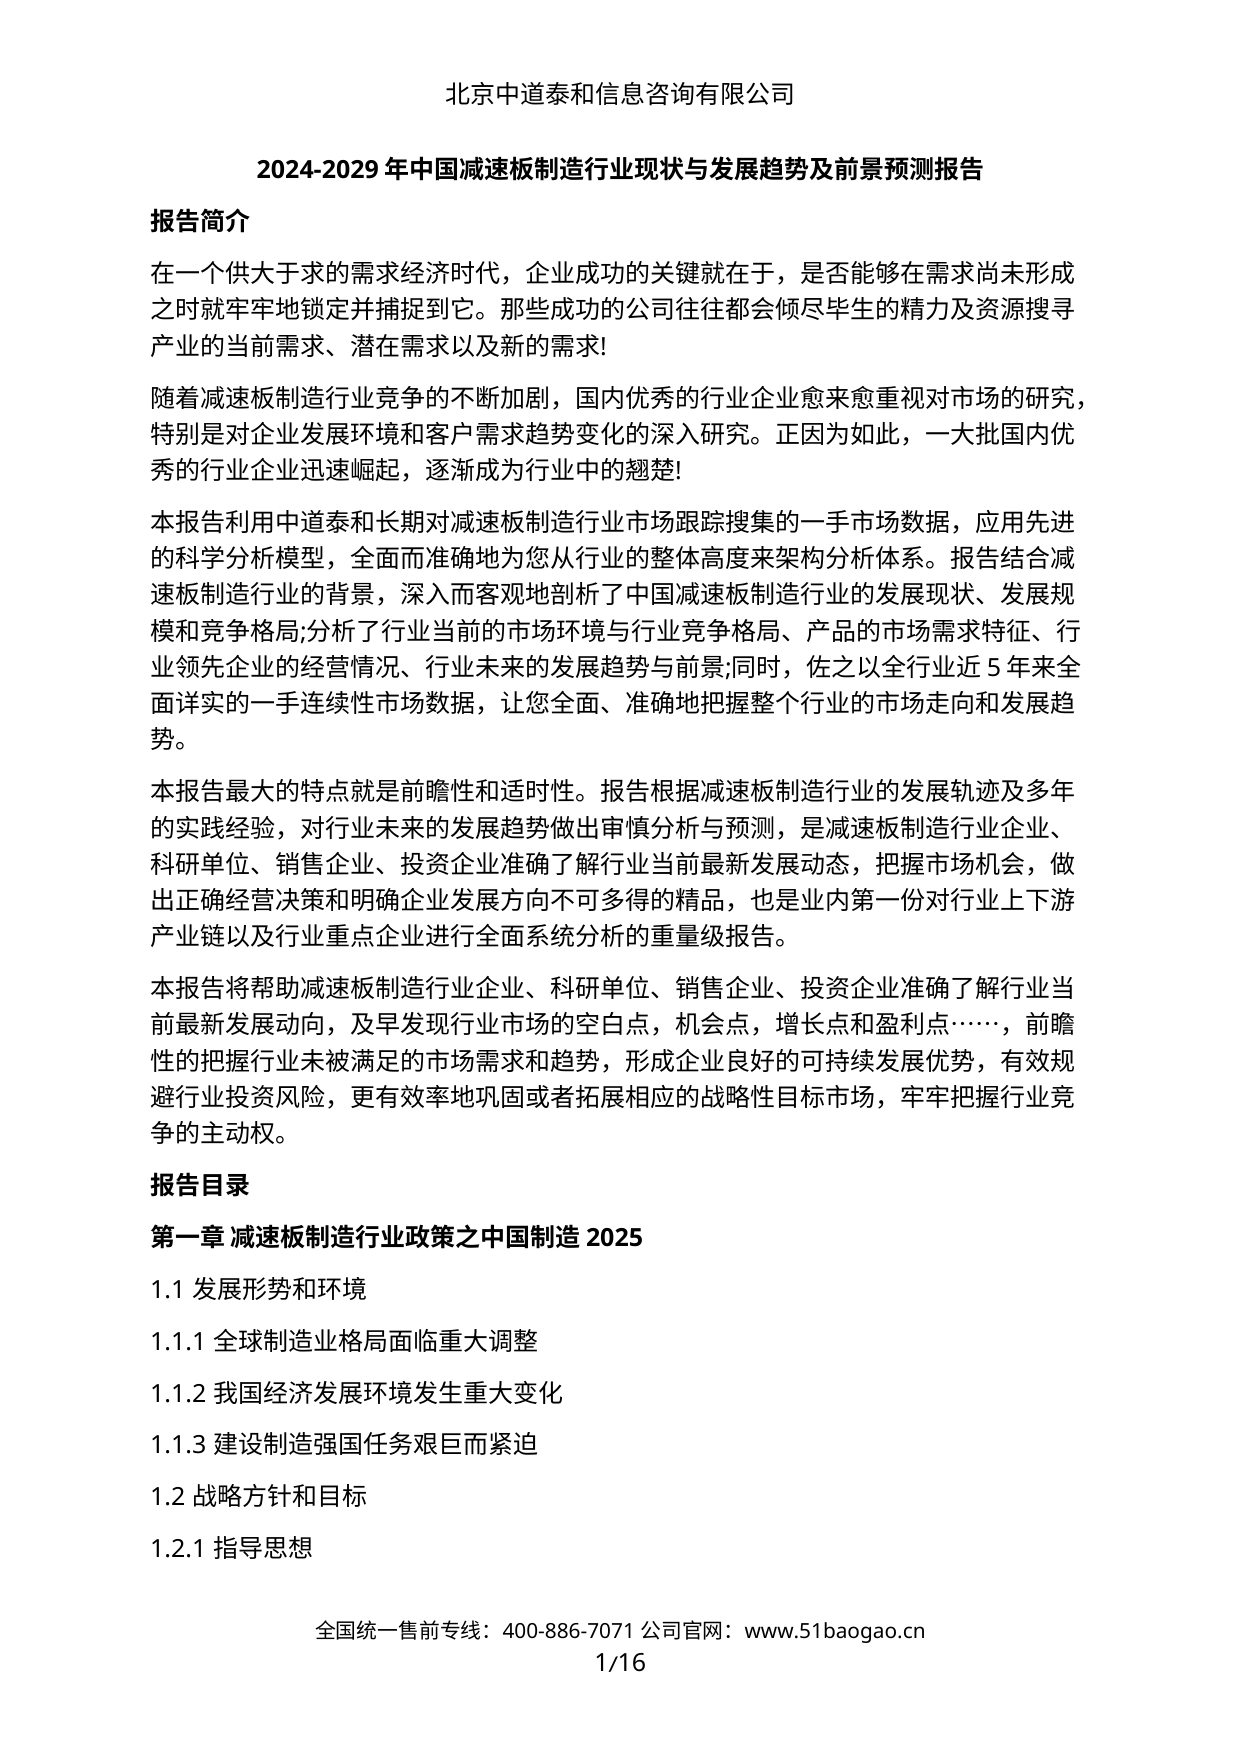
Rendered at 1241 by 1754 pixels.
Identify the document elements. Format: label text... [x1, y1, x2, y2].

text 在一个供大于求的需求经济时代，企业成功的关键就在于，是否能够在需求尚未形成之时就牢牢地锁定并捕捉到它。那些成功的公司往往都会倾尽毕生的精力及资源搜寻产业的当前需求、潜在需求以及新的需求! [150, 254, 1090, 362]
text 1.2 战略方针和目标 [150, 1477, 1090, 1513]
text 本报告将帮助减速板制造行业企业、科研单位、销售企业、投资企业准确了解行业当前最新发展动向，及早发现行业市场的空白点，机会点，增长点和盈利点……，前瞻性的把握行业未被满足的市场需求和趋势，形成企业良好的可持续发展优势，有效规避行业投资风险，更有效率地巩固或者拓展相应的战略性目标市场，牢牢把握行业竞争的主动权。 [150, 969, 1090, 1150]
text 报告简介 [150, 202, 1090, 238]
text 本报告最大的特点就是前瞻性和适时性。报告根据减速板制造行业的发展轨迹及多年的实践经验，对行业未来的发展趋势做出审慎分析与预测，是减速板制造行业企业、科研单位、销售企业、投资企业准确了解行业当前最新发展动态，把握市场机会，做出正确经营决策和明确企业发展方向不可多得的精品，也是业内第一份对行业上下游产业链以及行业重点企业进行全面系统分析的重量级报告。 [150, 772, 1090, 953]
text 2024-2029年中国减速板制造行业现状与发展趋势及前景预测报告 [150, 150, 1090, 186]
text 1.1 发展形势和环境 [150, 1269, 1090, 1306]
text 本报告利用中道泰和长期对减速板制造行业市场跟踪搜集的一手市场数据，应用先进的科学分析模型，全面而准确地为您从行业的整体高度来架构分析体系。报告结合减速板制造行业的背景，深入而客观地剖析了中国减速板制造行业的发展现状、发展规模和竞争格局;分析了行业当前的市场环境与行业竞争格局、产品的市场需求特征、行业领先企业的经营情况、行业未来的发展趋势与前景;同时，佐之以全行业近5年来全面详实的一手连续性市场数据，让您全面、准确地把握整个行业的市场走向和发展趋势。 [150, 502, 1090, 756]
text 1.1.1 全球制造业格局面临重大调整 [150, 1321, 1090, 1357]
text 1.1.2 我国经济发展环境发生重大变化 [150, 1373, 1090, 1409]
text 第一章 减速板制造行业政策之中国制造2025 [150, 1217, 1090, 1254]
text 报告目录 [150, 1166, 1090, 1202]
text 随着减速板制造行业竞争的不断加剧，国内优秀的行业企业愈来愈重视对市场的研究，特别是对企业发展环境和客户需求趋势变化的深入研究。正因为如此，一大批国内优秀的行业企业迅速崛起，逐渐成为行业中的翘楚! [150, 378, 1090, 487]
text 1.1.3 建设制造强国任务艰巨而紧迫 [150, 1425, 1090, 1461]
text 1.2.1 指导思想 [150, 1529, 1090, 1565]
